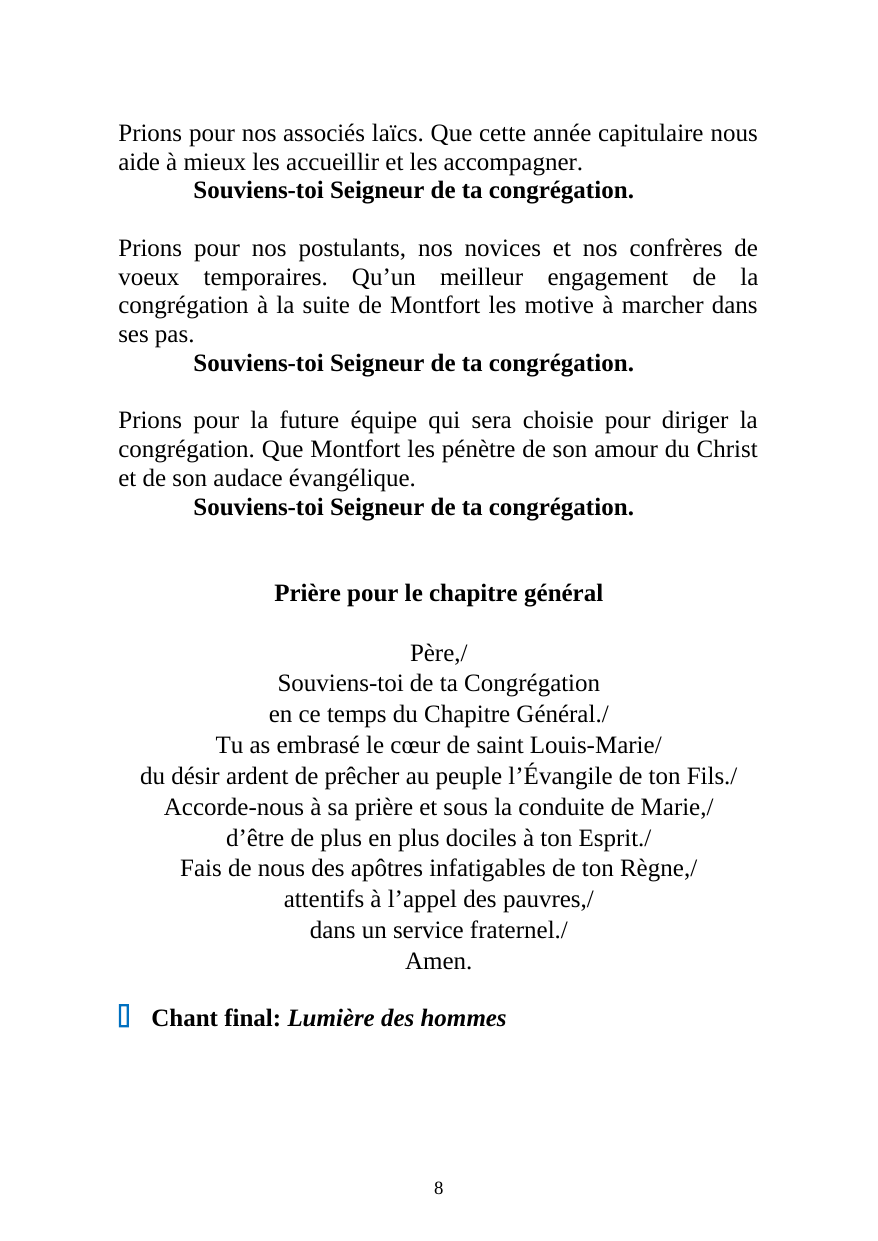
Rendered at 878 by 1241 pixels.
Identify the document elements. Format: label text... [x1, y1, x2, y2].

text Prions pour la future équipe qui sera choisie pour diriger la congrégation. Que Montfort les pénètre de son amour du Christ et de son audace évangélique. [118, 406, 759, 492]
text Chant final: Lumière des hommes [118, 1003, 759, 1034]
text dans un service fraternel./ [118, 915, 759, 944]
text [118, 176, 759, 204]
text Prions pour nos associés laïcs. Que cette année capitulaire nous aide à mieux les accueillir et les accompagner. [118, 118, 759, 176]
text attentifs à l’appel des pauvres,/ [118, 884, 759, 913]
text Souviens-toi Seigneur de ta congrégation. [118, 492, 759, 521]
text d’être de plus en plus dociles à ton Esprit./ [118, 823, 759, 851]
text Père,/ [118, 638, 759, 666]
text Souviens-toi de ta Congrégation [118, 668, 759, 697]
text Accorde-nous à sa prière et sous la conduite de Marie,/ [118, 792, 759, 821]
text du désir ardent de prêcher au peuple l’Évangile de ton Fils./ [118, 761, 759, 790]
text Fais de nous des apôtres infatigables de ton Règne,/ [118, 853, 759, 882]
text Prière pour le chapitre général [118, 578, 759, 607]
text Prions pour nos postulants, nos novices et nos confrères de voeux temporaires. Qu’un meilleur engagement de la congrégation à la suite de Montfort les motive à marcher dans ses pas. [118, 233, 759, 348]
text en ce temps du Chapitre Général./ [118, 699, 759, 728]
text Tu as embrasé le cœur de saint Louis-Marie/ [118, 730, 759, 759]
text Amen. [118, 946, 759, 975]
text Souviens-toi Seigneur de ta congrégation. [118, 348, 759, 377]
